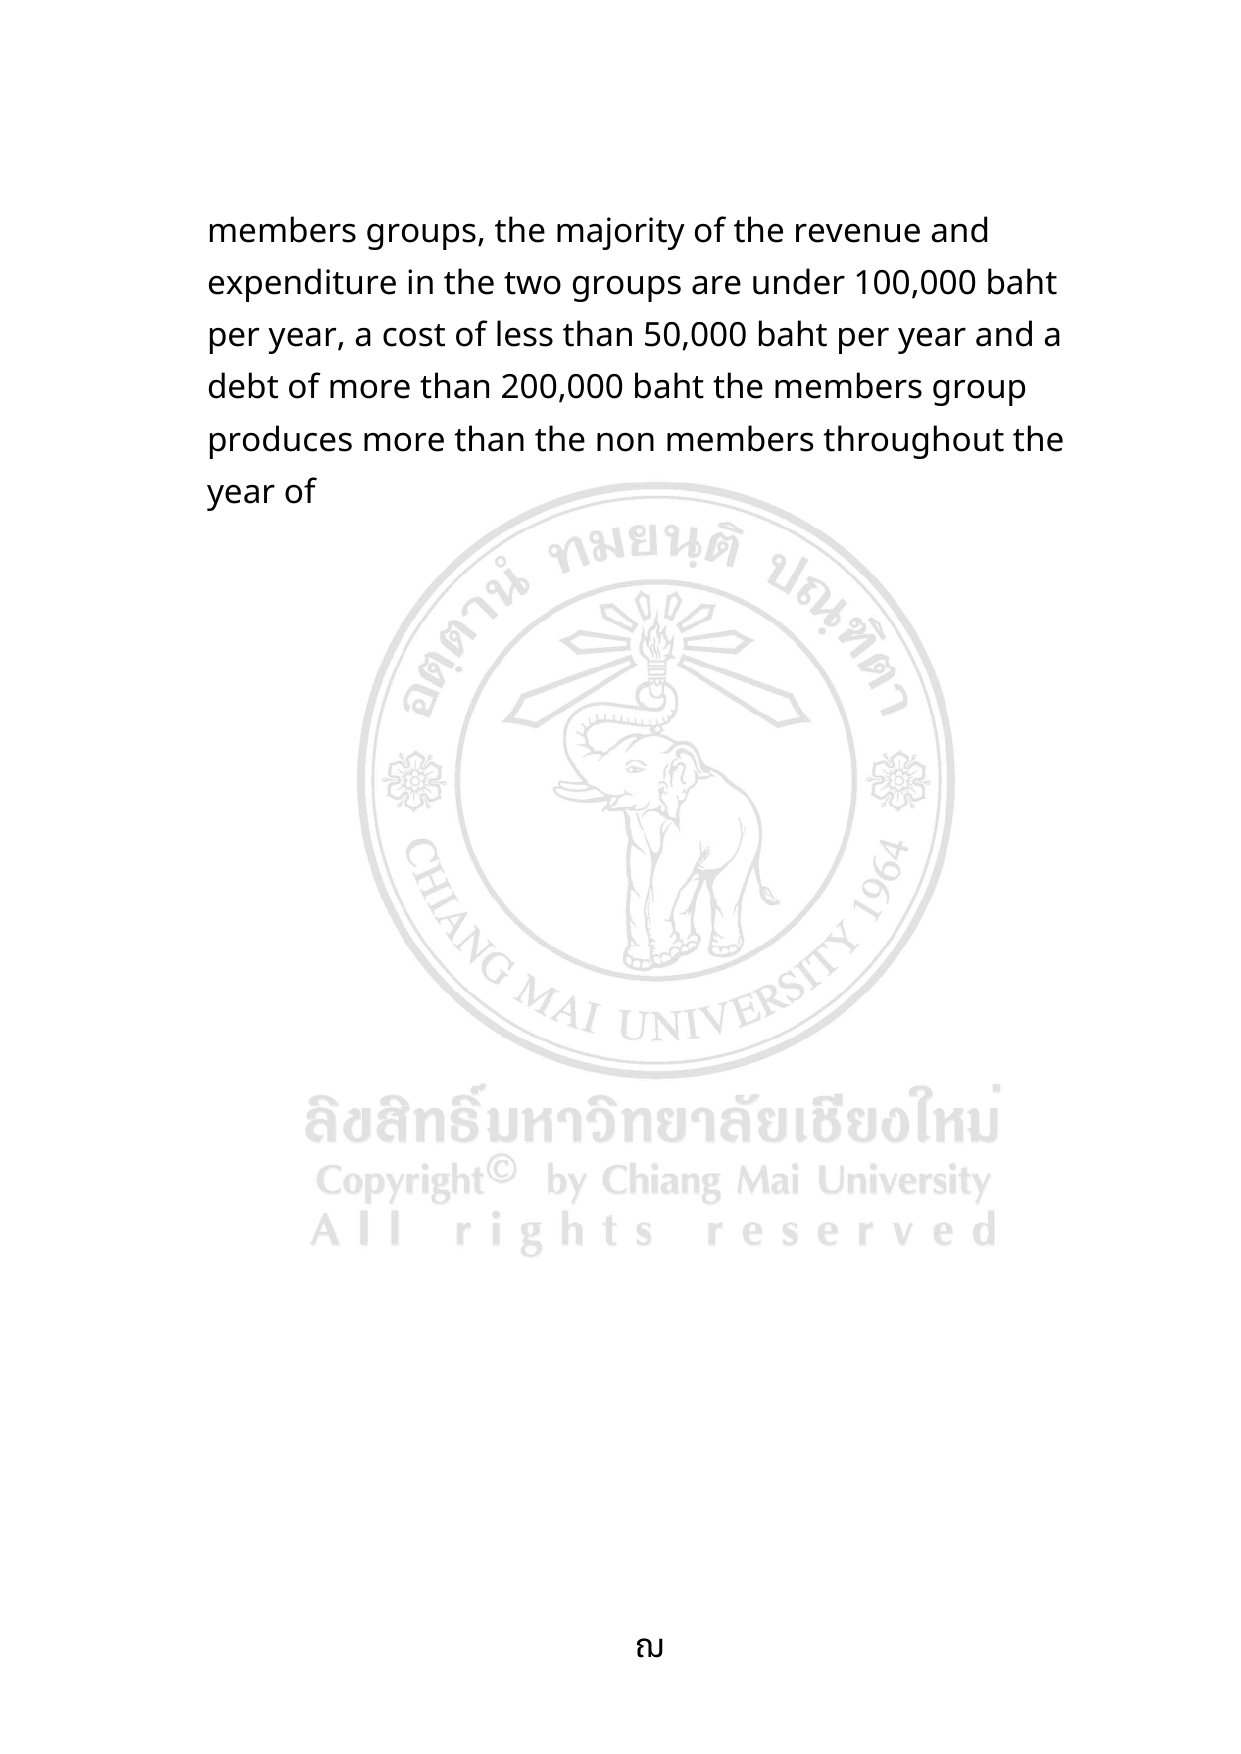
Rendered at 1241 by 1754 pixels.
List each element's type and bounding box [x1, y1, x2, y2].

text [207, 207, 1092, 513]
picture [206, 250, 1093, 1503]
